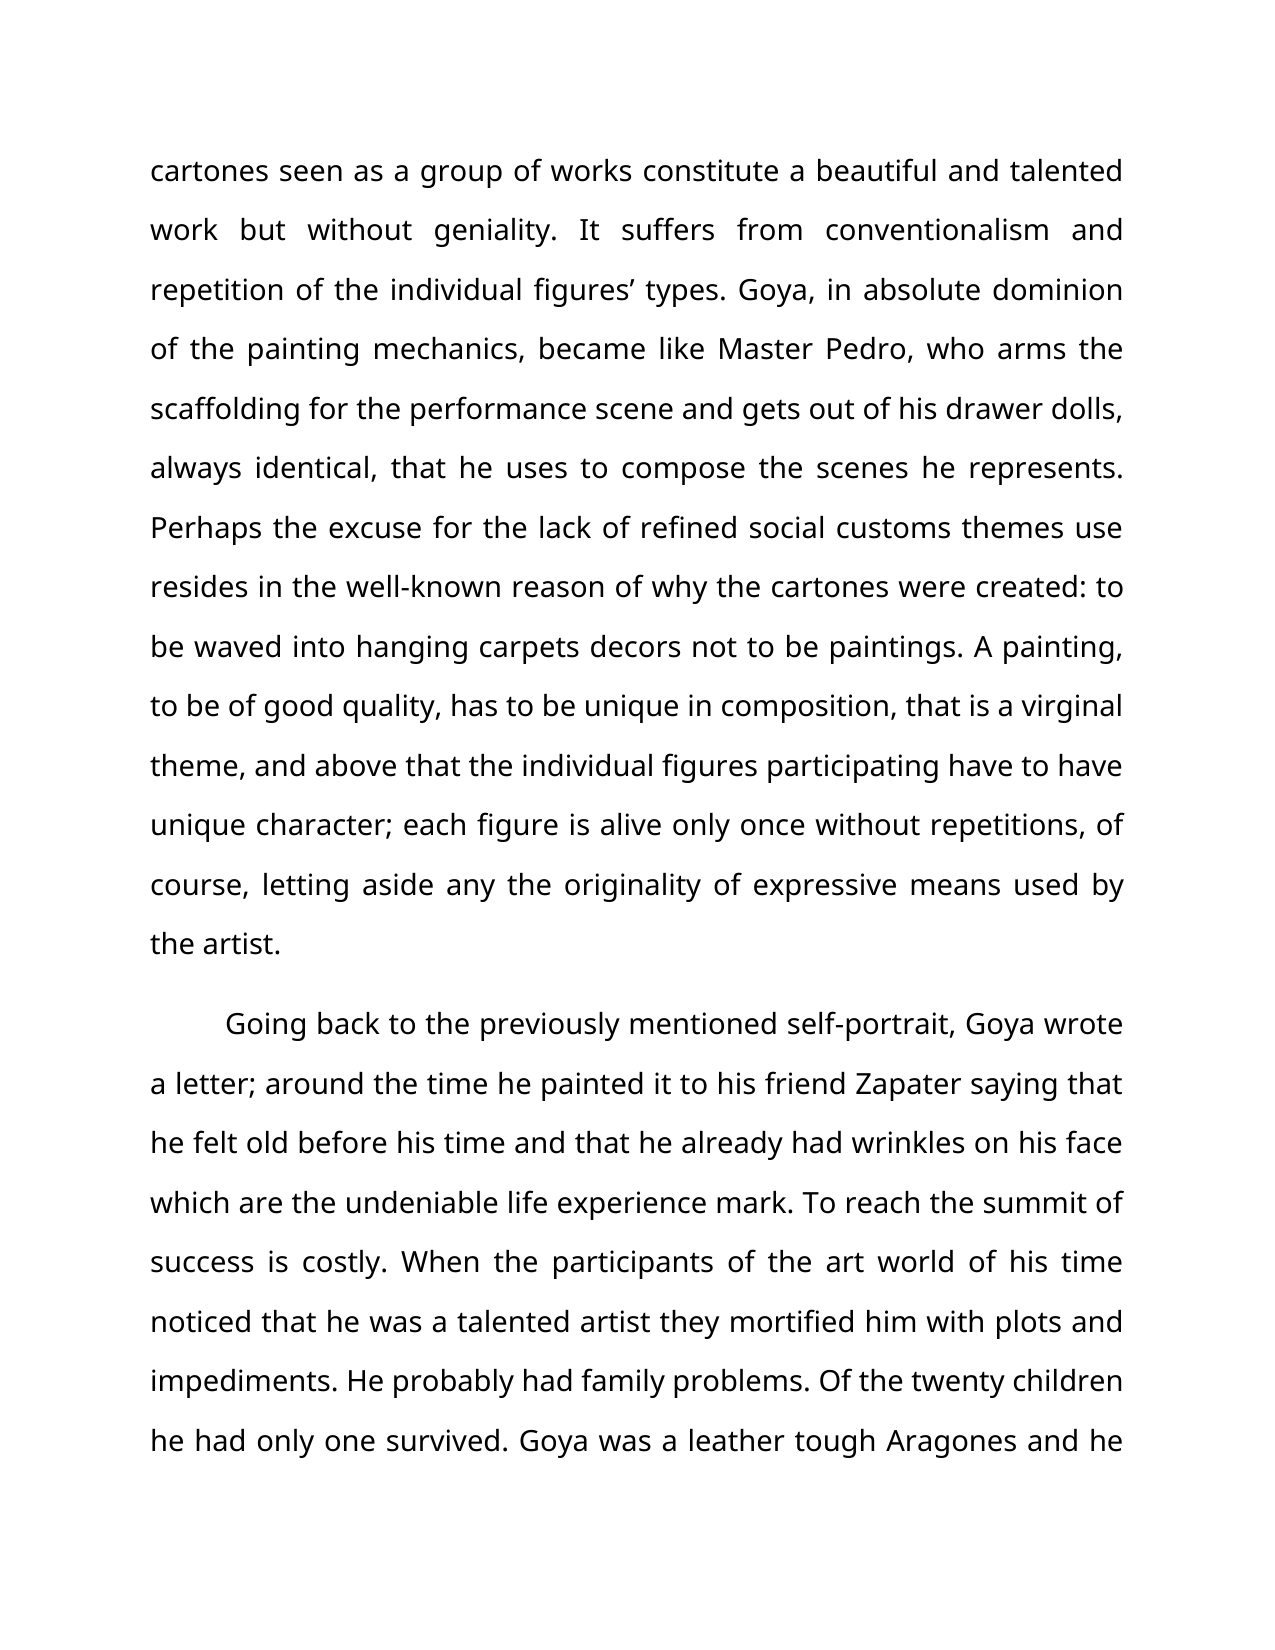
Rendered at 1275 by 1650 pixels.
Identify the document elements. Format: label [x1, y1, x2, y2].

text [150, 150, 1125, 963]
text [150, 1003, 1125, 1459]
